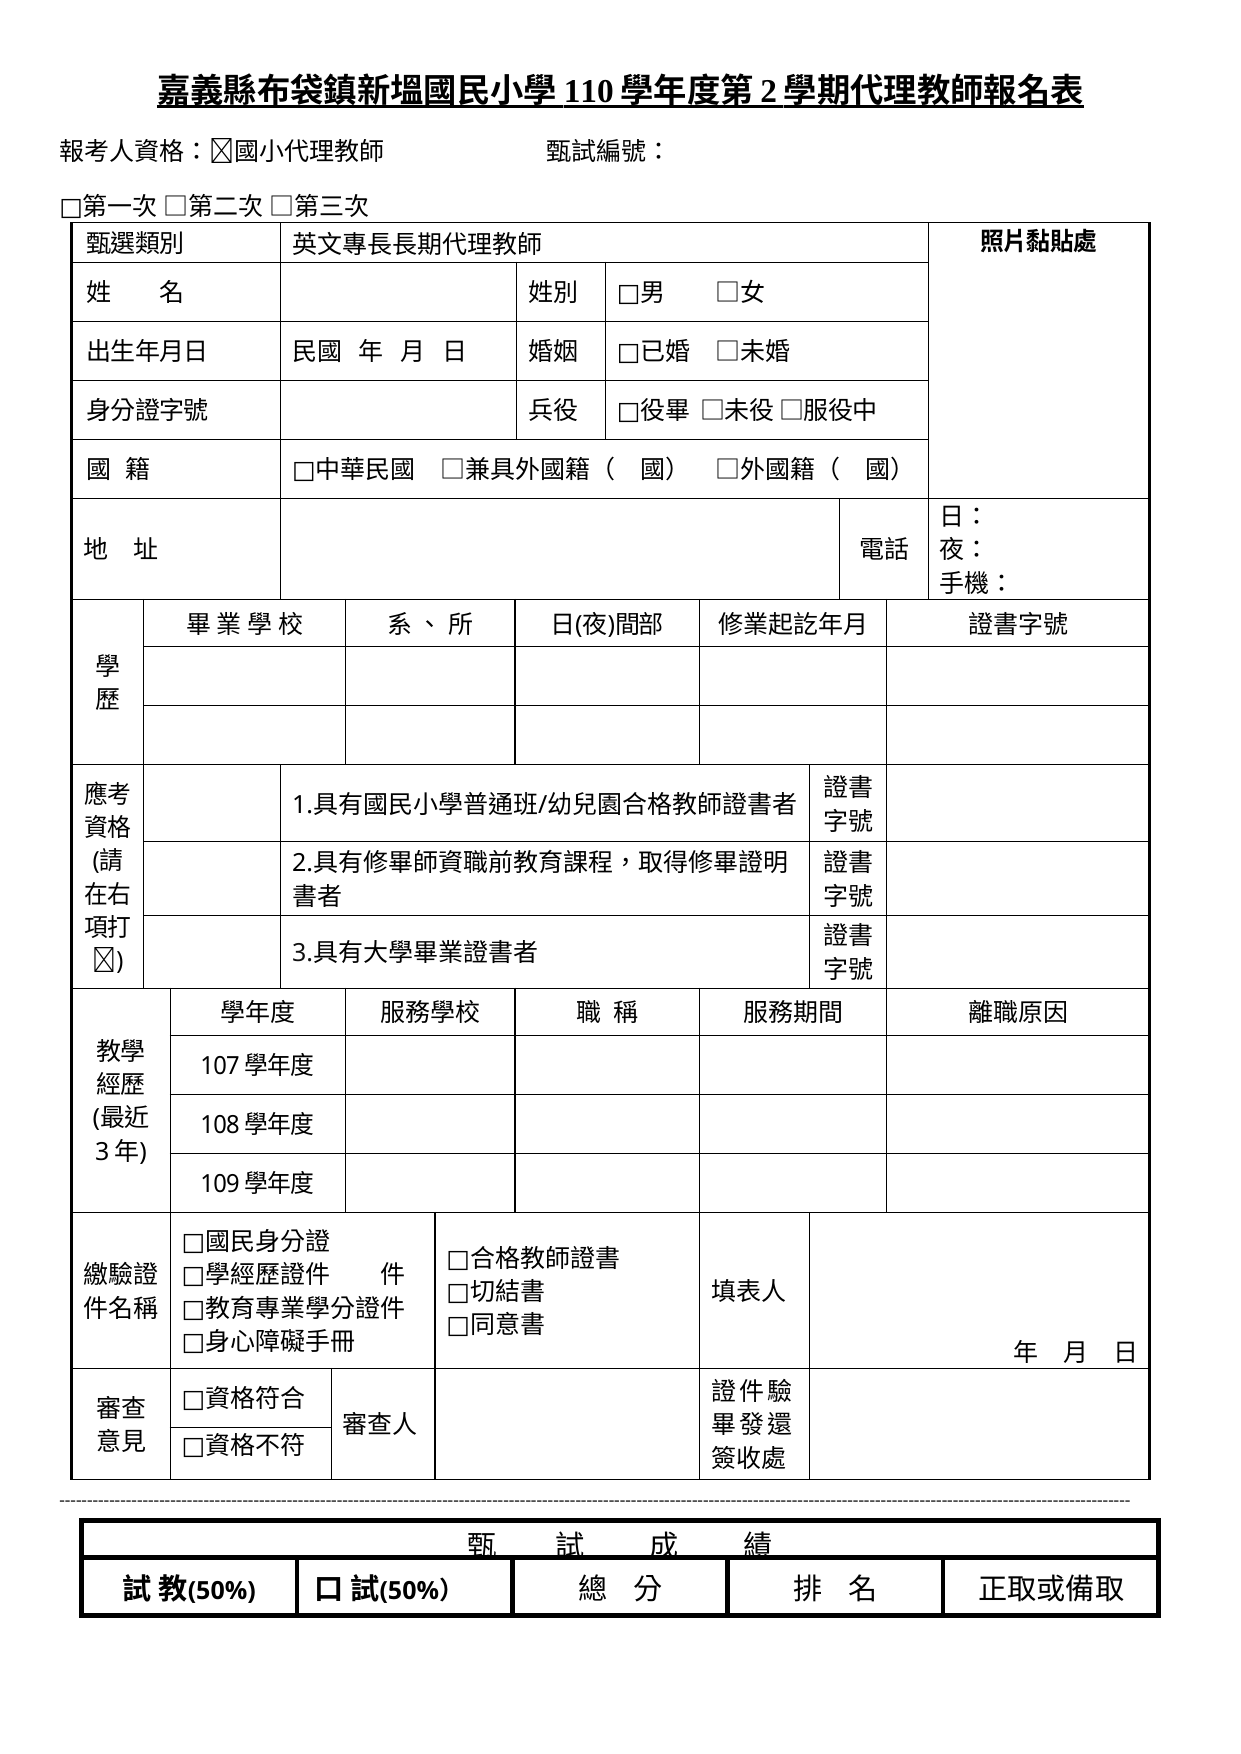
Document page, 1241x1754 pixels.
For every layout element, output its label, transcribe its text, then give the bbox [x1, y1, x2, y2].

table_cell 繳驗證件名稱 [73, 1213, 170, 1368]
table_cell 學 歷 [73, 600, 143, 764]
table_cell [700, 1095, 886, 1153]
table_cell 身分證字號 [73, 381, 280, 439]
table_cell 畢 業 學 校 [144, 600, 345, 646]
table_cell 證件驗畢發還簽收處 [700, 1369, 809, 1479]
text 嘉義縣布袋鎮新塭國民小學110學年度第2學期代理教師報名表 [59, 64, 1181, 112]
table_cell 證書 字號 [810, 916, 886, 987]
table_cell □資格符合 [171, 1369, 331, 1427]
table_cell 日： 夜： 手機： [929, 499, 1148, 599]
table_cell [700, 1036, 886, 1094]
table_header 甄 試 成 績 [84, 1523, 1156, 1555]
table_cell [887, 916, 1148, 987]
table_cell [516, 1036, 699, 1094]
table_cell 2.具有修畢師資職前教育課程，取得修畢證明書者 [281, 842, 809, 914]
table_cell [887, 1154, 1148, 1212]
table_cell 國 籍 [73, 440, 280, 498]
table_cell 婚姻 [517, 322, 605, 380]
table_cell 電話 [840, 499, 928, 599]
table_cell [516, 1095, 699, 1153]
table_cell [144, 765, 280, 841]
table_cell 3.具有大學畢業證書者 [281, 916, 809, 987]
table_header 英文專長長期代理教師 [281, 223, 928, 262]
table_cell 職 稱 [516, 989, 699, 1035]
table_cell 日(夜)間部 [516, 600, 699, 646]
table_cell 1.具有國民小學普通班/幼兒園合格教師證書者 [281, 765, 809, 841]
table_cell □男 □女 [606, 263, 928, 321]
table_cell [281, 263, 516, 321]
table_cell 地 址 [73, 499, 280, 599]
table_cell [346, 1036, 514, 1094]
table_cell [700, 1154, 886, 1212]
table_header 照片黏貼處 [929, 223, 1148, 498]
table_cell □國民身分證 □學經歷證件 件 □教育專業學分證件 □身心障礙手冊 [171, 1213, 434, 1368]
table_cell 兵役 [517, 381, 605, 439]
table_cell 審查 意見 [73, 1369, 170, 1479]
table_cell [887, 1095, 1148, 1153]
table_cell 離職原因 [887, 989, 1148, 1035]
table_cell [887, 647, 1148, 705]
table_cell [436, 1369, 699, 1479]
table_cell 出生年月日 [73, 322, 280, 380]
table_cell [887, 842, 1148, 914]
table_cell 應考資格(請在右項打) [73, 765, 143, 987]
table_cell 證書 字號 [810, 842, 886, 914]
table_cell [281, 381, 516, 439]
text ------------------------------------------------------------------------------------------------------------------------------------------------------------------------------------------------- [59, 1480, 1181, 1518]
table_cell 107學年度 [171, 1036, 345, 1094]
table_cell [516, 1154, 699, 1212]
table_cell [516, 647, 699, 705]
text □第一次 □第二次 □第三次 [59, 186, 1181, 222]
table_cell 審查人 [332, 1369, 434, 1479]
table_cell □中華民國 □兼具外國籍（ 國） □外國籍（ 國） [281, 440, 928, 498]
table_cell [700, 706, 886, 764]
table_cell 總 分 [515, 1560, 725, 1613]
table_cell [144, 706, 345, 764]
table_cell 試 教(50%) [84, 1560, 295, 1613]
table_cell 修業起訖年月 [700, 600, 886, 646]
table_cell 109學年度 [171, 1154, 345, 1212]
text 報考人資格：國小代理教師 甄試編號： [59, 131, 1181, 167]
table_cell 108學年度 [171, 1095, 345, 1153]
table_cell 年 月 日 [810, 1213, 1148, 1368]
table_cell 教學 經歷 (最近3年) [73, 989, 170, 1212]
table_cell □資格不符 [171, 1428, 331, 1479]
table_cell 服務學校 [346, 989, 514, 1035]
table_cell 服務期間 [700, 989, 886, 1035]
table_cell 姓別 [517, 263, 605, 321]
table_cell [281, 499, 839, 599]
table_cell 姓 名 [73, 263, 280, 321]
table_cell 正取或備取 [945, 1560, 1156, 1613]
table_cell 口 試(50%） [299, 1560, 510, 1613]
table_cell [516, 706, 699, 764]
table_cell [700, 647, 886, 705]
table_cell 排 名 [730, 1560, 941, 1613]
table_cell 填表人 [700, 1213, 809, 1368]
table_cell □合格教師證書 □切結書 □同意書 [436, 1213, 699, 1368]
table_cell 系 、 所 [346, 600, 514, 646]
table_cell [346, 706, 514, 764]
table_cell [346, 1095, 514, 1153]
table_cell □役畢 □未役 □服役中 [606, 381, 928, 439]
table_cell 證書 字號 [810, 765, 886, 841]
table_cell [144, 647, 345, 705]
table_cell [346, 1154, 514, 1212]
table_cell 證書字號 [887, 600, 1148, 646]
table_cell [144, 916, 280, 987]
table_cell [810, 1369, 1148, 1479]
table_cell [346, 647, 514, 705]
table_cell 民國 年 月 日 [281, 322, 516, 380]
table_cell [887, 706, 1148, 764]
table_cell 學年度 [171, 989, 345, 1035]
table_cell [887, 1036, 1148, 1094]
table_cell [887, 765, 1148, 841]
table_header 甄選類別 [73, 223, 280, 262]
table_cell □已婚 □未婚 [606, 322, 928, 380]
table_cell [144, 842, 280, 914]
